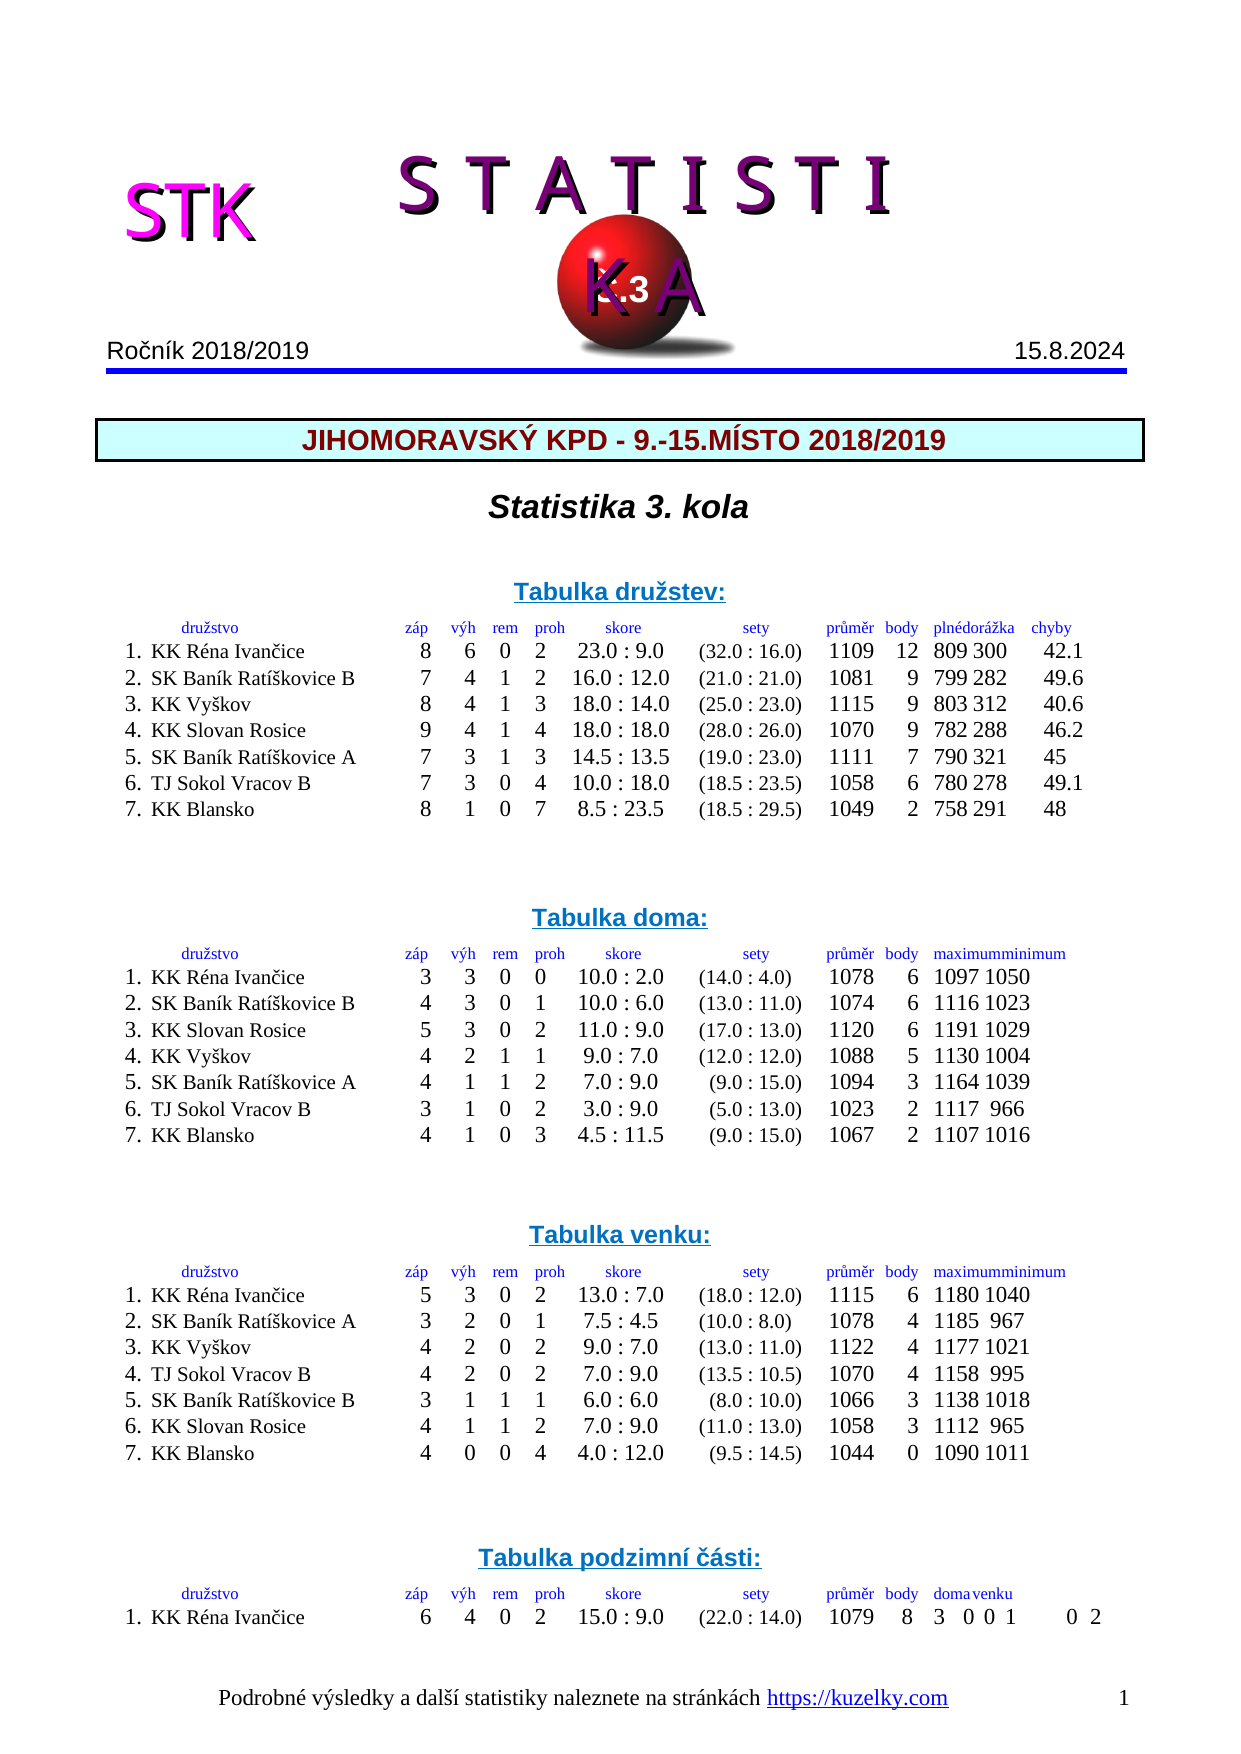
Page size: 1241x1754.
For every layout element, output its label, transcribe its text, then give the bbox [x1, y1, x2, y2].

text 5. SK Baník Ratíškovice A 4 1 1 2 7.0 : 9.0 (9.0 : 15.0) 1094 3 1164 1039 [106, 1068, 1134, 1095]
text 1. KK Réna Ivančice 8 6 0 2 23.0 : 9.0 (32.0 : 16.0) 1109 12 809 300 42.1 [106, 637, 1134, 664]
text družstvo záp výh rem proh skore sety průměr body plné dorážka chyby [106, 618, 1134, 637]
text 7. KK Blansko 8 1 0 7 8.5 : 23.5 (18.5 : 29.5) 1049 2 758 291 48 [106, 796, 1134, 822]
text Č.3 [609, 267, 671, 310]
text Tabulka podzimní části: [94, 1543, 1145, 1572]
text 1. KK Réna Ivančice 5 3 0 2 13.0 : 7.0 (18.0 : 12.0) 1115 6 1180 1040 [106, 1281, 1134, 1307]
text Tabulka družstev: [94, 577, 1145, 606]
text 4. KK Vyškov 4 2 1 1 9.0 : 7.0 (12.0 : 12.0) 1088 5 1130 1004 [106, 1042, 1134, 1068]
text 6. KK Slovan Rosice 4 1 1 2 7.0 : 9.0 (11.0 : 13.0) 1058 3 1112 965 [106, 1412, 1134, 1439]
text družstvo záp výh rem proh skore sety průměr body maximum minimum [106, 944, 1134, 963]
text 3. KK Slovan Rosice 5 3 0 2 11.0 : 9.0 (17.0 : 13.0) 1120 6 1191 1029 [106, 1016, 1134, 1042]
text Tabulka venku: [94, 1220, 1145, 1249]
text družstvo záp výh rem proh skore sety průměr body doma venku [106, 1584, 1134, 1603]
text Tabulka doma: [94, 902, 1145, 931]
text 2. SK Baník Ratíškovice B 4 3 0 1 10.0 : 6.0 (13.0 : 11.0) 1074 6 1116 1023 [106, 989, 1134, 1016]
text 1. KK Réna Ivančice 3 3 0 0 10.0 : 2.0 (14.0 : 4.0) 1078 6 1097 1050 [106, 963, 1134, 989]
text 4. KK Slovan Rosice 9 4 1 4 18.0 : 18.0 (28.0 : 26.0) 1070 9 782 288 46.2 [106, 716, 1134, 743]
text 5. SK Baník Ratíškovice A 7 3 1 3 14.5 : 13.5 (19.0 : 23.0) 1111 7 790 321 45 [106, 743, 1134, 769]
subtitle Jihomoravský KPD - 9.-15.místo 2018/2019 [98, 421, 1142, 459]
text 1. KK Réna Ivančice 6 4 0 2 15.0 : 9.0 (22.0 : 14.0) 1079 8 3 0 0 1 0 2 [106, 1603, 1134, 1630]
text 6. TJ Sokol Vracov B 7 3 0 4 10.0 : 18.0 (18.5 : 23.5) 1058 6 780 278 49.1 [106, 769, 1134, 796]
text 2. SK Baník Ratíškovice A 3 2 0 1 7.5 : 4.5 (10.0 : 8.0) 1078 4 1185 967 [106, 1307, 1134, 1333]
text 7. KK Blansko 4 1 0 3 4.5 : 11.5 (9.0 : 15.0) 1067 2 1107 1016 [106, 1121, 1134, 1147]
text 3. KK Vyškov 4 2 0 2 9.0 : 7.0 (13.0 : 11.0) 1122 4 1177 1021 [106, 1333, 1134, 1360]
text 2. SK Baník Ratíškovice B 7 4 1 2 16.0 : 12.0 (21.0 : 21.0) 1081 9 799 282 49.6 [106, 664, 1134, 690]
text 7. KK Blansko 4 0 0 4 4.0 : 12.0 (9.5 : 14.5) 1044 0 1090 1011 [106, 1439, 1134, 1465]
text Statistika 3. kola [106, 487, 1134, 526]
text Č.3 [687, 267, 1134, 310]
text družstvo záp výh rem proh skore sety průměr body maximum minimum [106, 1262, 1134, 1281]
text 4. TJ Sokol Vracov B 4 2 0 2 7.0 : 9.0 (13.5 : 10.5) 1070 4 1158 995 [106, 1360, 1134, 1386]
text Č.3 [106, 267, 587, 310]
text 6. TJ Sokol Vracov B 3 1 0 2 3.0 : 9.0 (5.0 : 13.0) 1023 2 1117 966 [106, 1095, 1134, 1121]
text Ročník 2018/2019 15.8.2024 [106, 336, 1134, 365]
text 3. KK Vyškov 8 4 1 3 18.0 : 14.0 (25.0 : 23.0) 1115 9 803 312 40.6 [106, 690, 1134, 716]
text 5. SK Baník Ratíškovice B 3 1 1 1 6.0 : 6.0 (8.0 : 10.0) 1066 3 1138 1018 [106, 1386, 1134, 1412]
